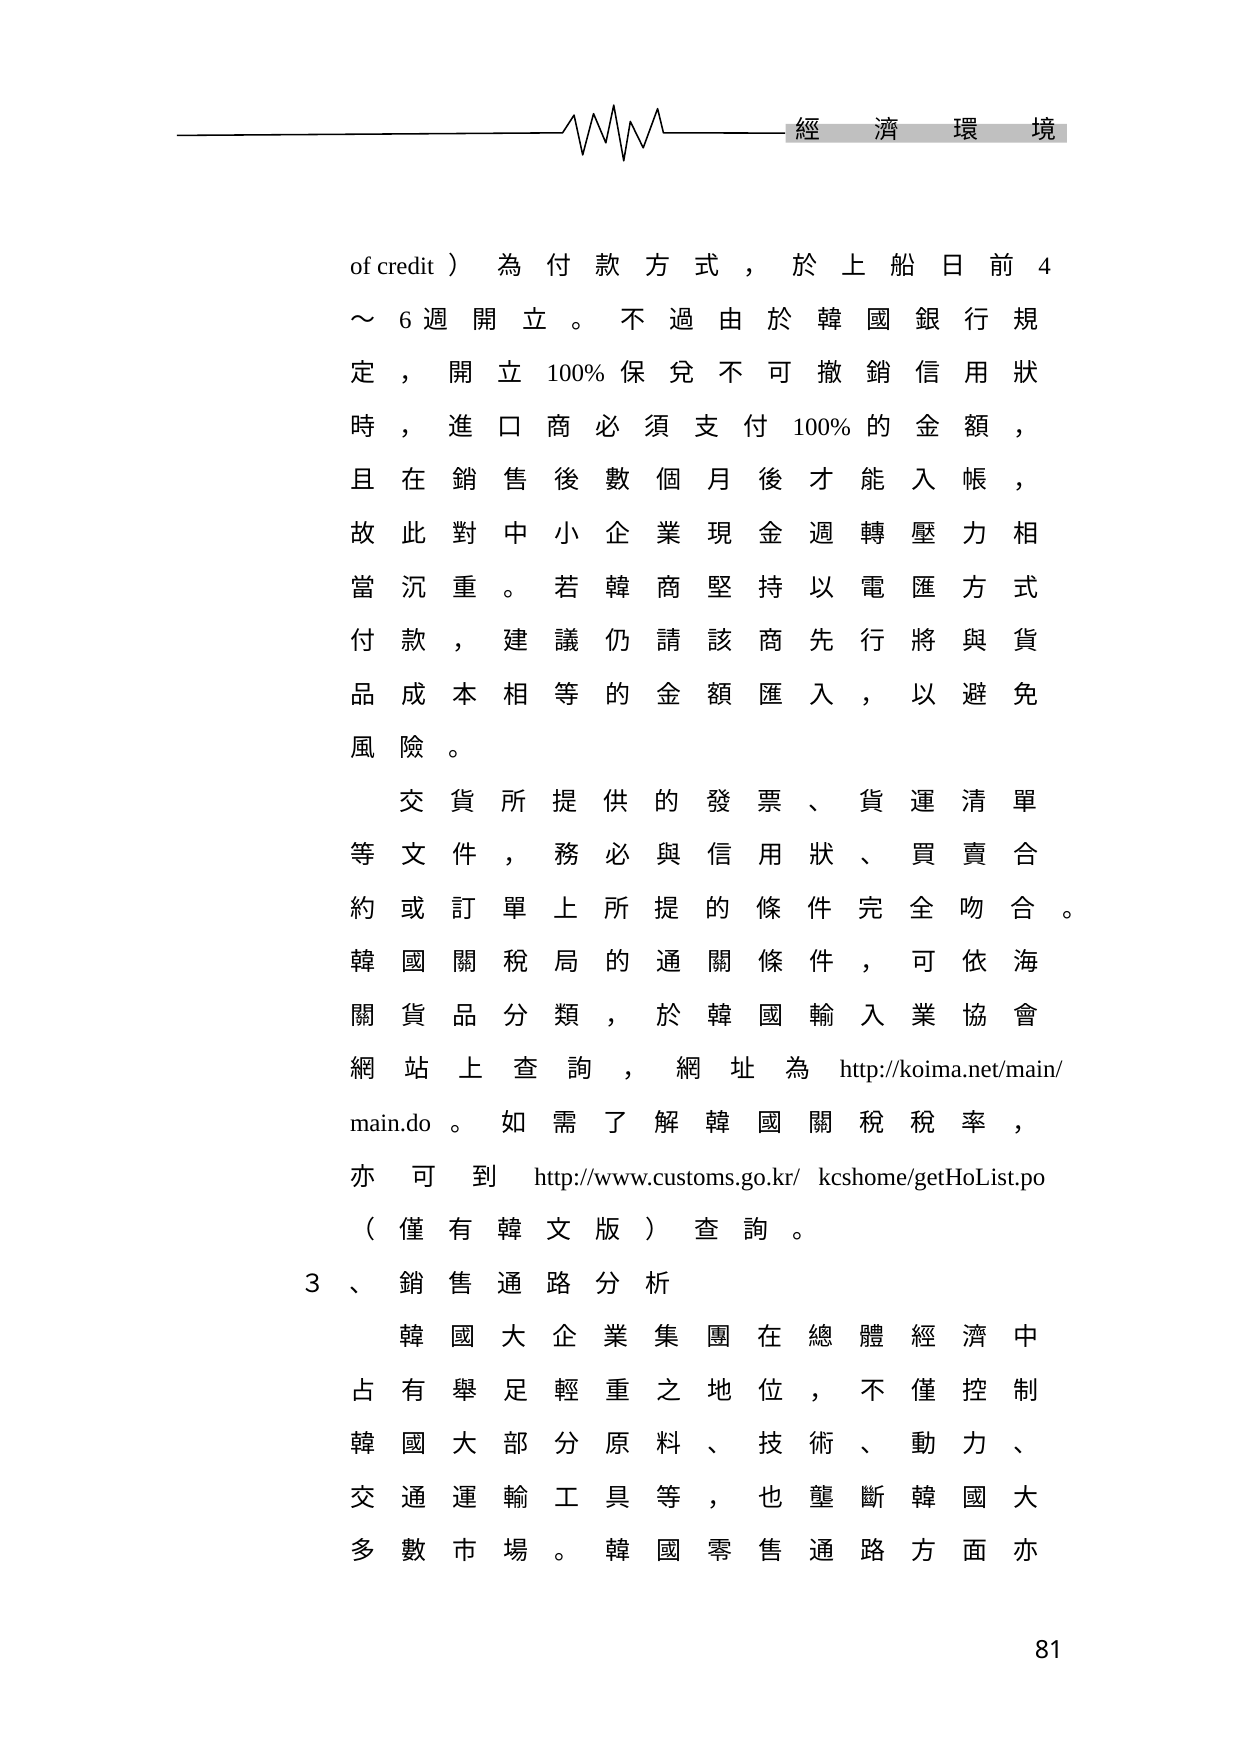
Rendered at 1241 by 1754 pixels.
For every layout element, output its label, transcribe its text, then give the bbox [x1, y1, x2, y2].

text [325, 1308, 1063, 1576]
text 交貨所提供的發票、貨運清單等文件，務必與信用狀、買賣合約或訂單上所提的條件完全吻合。韓國關稅局的通關條件，可依海關貨品分類，於韓國輸入業協會網站上查詢，網址為http://koima.net/main/ main.do。如需了解韓國關稅稅率，亦可到http://www.customs.go.kr/ kcshome/getHoList.po（僅有韓文版）查詢。 [325, 773, 1063, 1254]
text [325, 237, 1063, 773]
text ３、銷售通路分析 [276, 1254, 1063, 1308]
